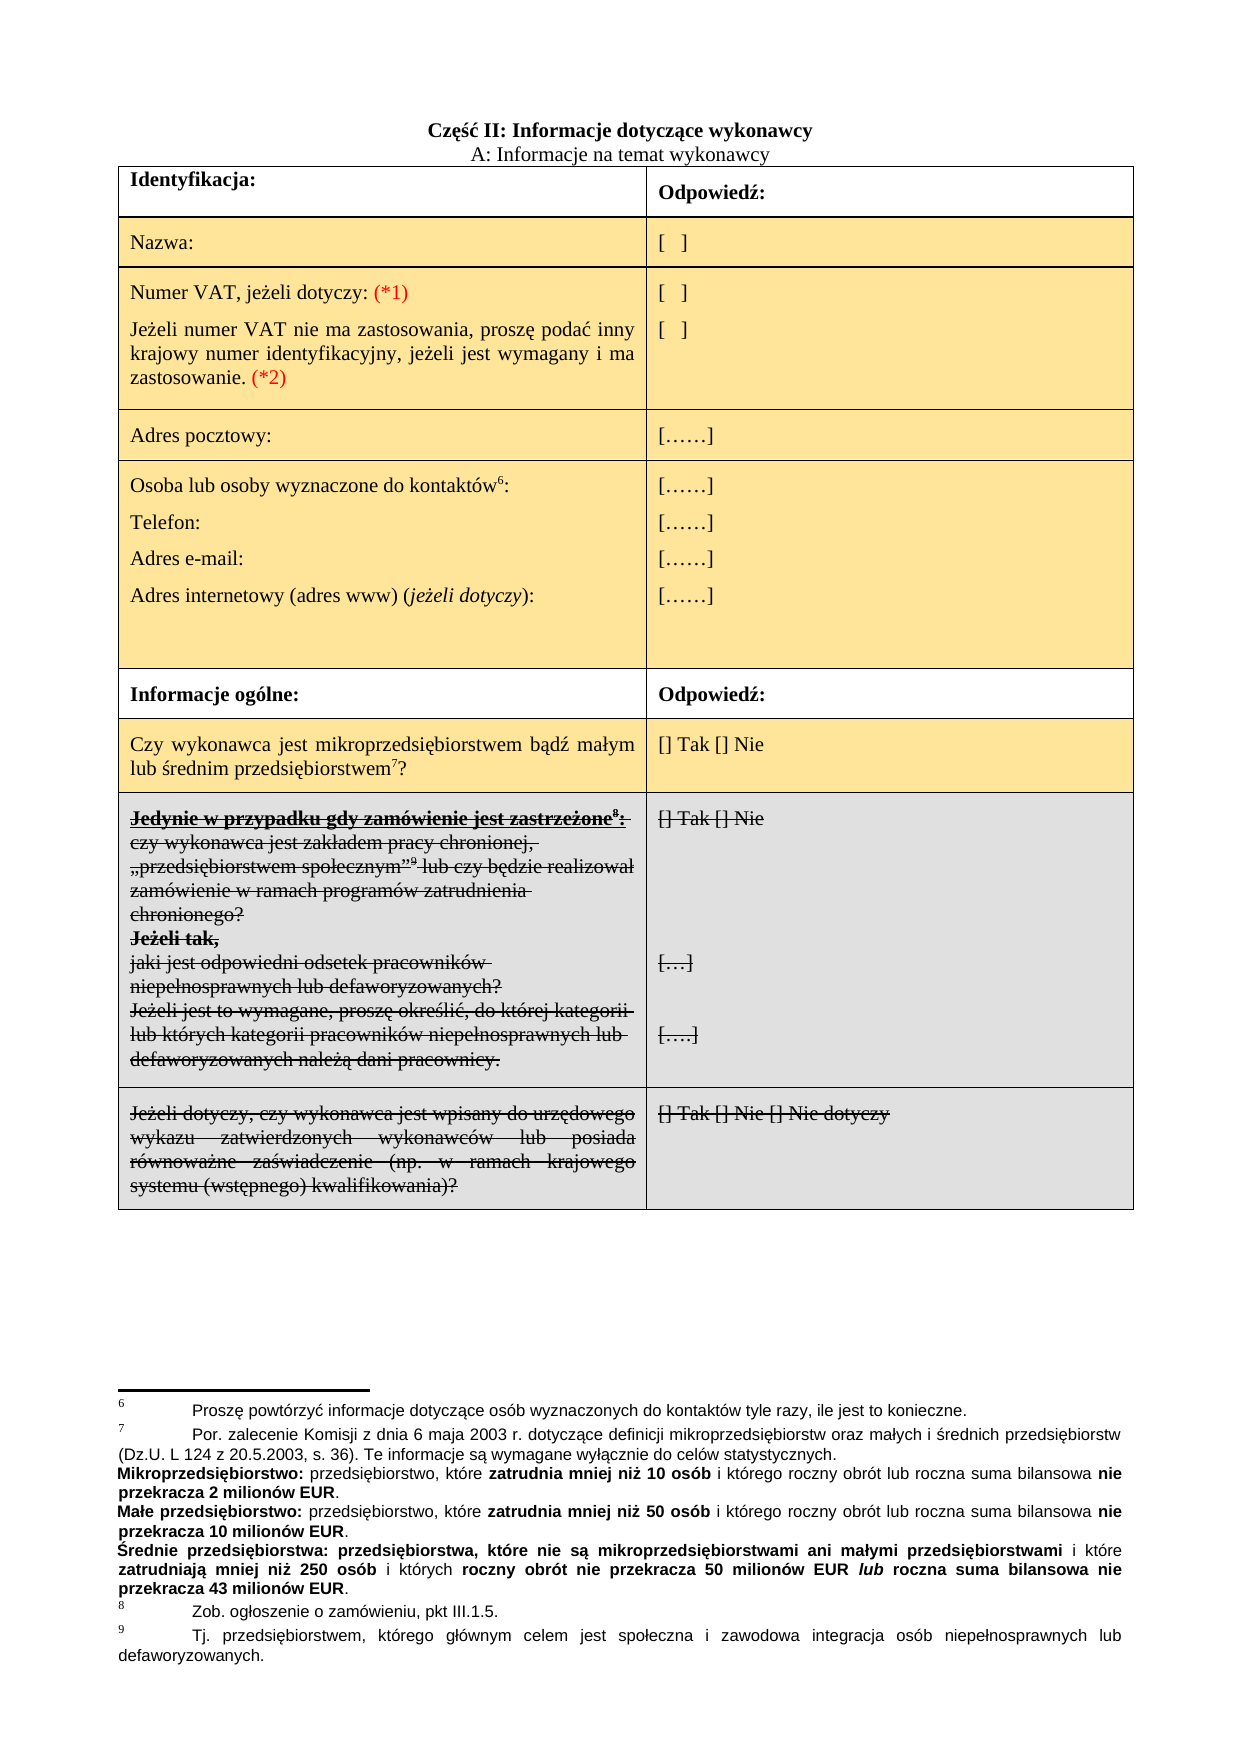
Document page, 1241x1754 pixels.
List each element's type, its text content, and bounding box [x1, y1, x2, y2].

table_cell [] Tak [] Nie […] [….] [647, 793, 1133, 1087]
table_cell Odpowiedź: [647, 669, 1133, 718]
table_cell [ ] [ ] [647, 268, 1133, 409]
table_cell [……] [647, 410, 1133, 459]
text A: Informacje na temat wykonawcy [118, 142, 1122, 166]
table_cell [] Tak [] Nie [] Nie dotyczy [647, 1088, 1133, 1209]
table_cell Informacje ogólne: [119, 669, 646, 718]
table_cell Jeżeli dotyczy, czy wykonawca jest wpisany do urzędowego wykazu zatwierdzonych wykonawców lub posiada równoważne zaświadczenie (np. w ramach krajowego systemu (wstępnego) kwalifikowania)? [119, 1088, 646, 1209]
table_header Odpowiedź: [647, 167, 1133, 216]
table_cell [……] [……] [……] [……] [647, 461, 1133, 668]
table_cell [] Tak [] Nie [647, 719, 1133, 792]
table_cell Osoba lub osoby wyznaczone do kontaktów: Telefon: Adres e-mail: Adres internetowy (adres www) (jeżeli dotyczy): [119, 461, 646, 668]
table_cell Numer VAT, jeżeli dotyczy: (*1) Jeżeli numer VAT nie ma zastosowania, proszę podać inny krajowy numer identyfikacyjny, jeżeli jest wymagany i ma zastosowanie. (*2) [119, 268, 646, 409]
text Część II: Informacje dotyczące wykonawcy [118, 118, 1122, 142]
table_cell Czy wykonawca jest mikroprzedsiębiorstwem bądź małym lub średnim przedsiębiorstwem? [119, 719, 646, 792]
table_cell Nazwa: [119, 218, 646, 266]
table_cell [ ] [647, 218, 1133, 266]
table_cell Jedynie w przypadku gdy zamówienie jest zastrzeżone: czy wykonawca jest zakładem pracy chronionej, „przedsiębiorstwem społecznym” lub czy będzie realizował zamówienie w ramach programów zatrudnienia chronionego? Jeżeli tak, jaki jest odpowiedni odsetek pracowników niepełnosprawnych lub defaworyzowanych? Jeżeli jest to wymagane, proszę określić, do której kategorii lub których kategorii pracowników niepełnosprawnych lub defaworyzowanych należą dani pracownicy. [119, 793, 646, 1087]
table_cell Adres pocztowy: [119, 410, 646, 459]
table_header Identyfikacja: [119, 167, 646, 216]
